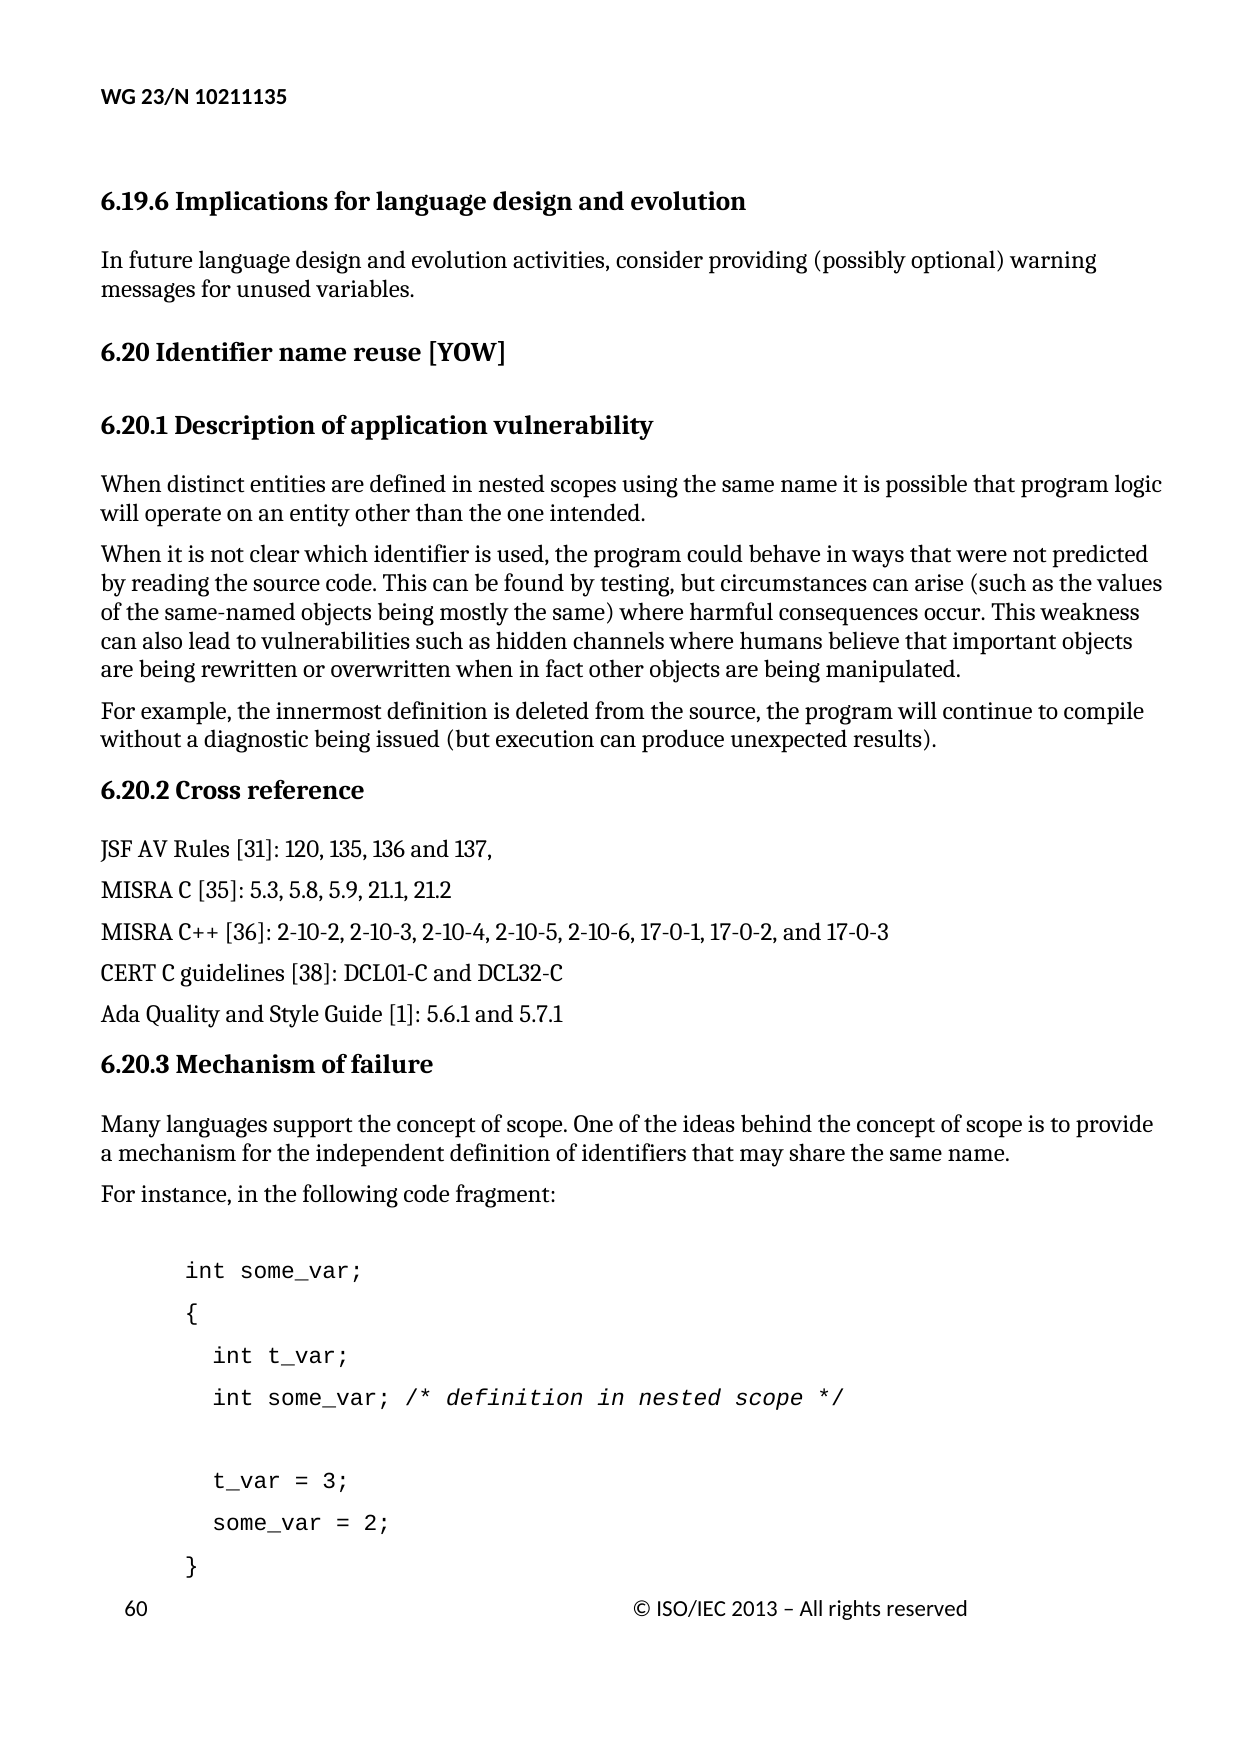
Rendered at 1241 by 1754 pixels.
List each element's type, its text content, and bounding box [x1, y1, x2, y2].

text { [184, 1302, 1164, 1328]
text MISRA C [35]: 5.3, 5.8, 5.9, 21.1, 21.2 [101, 876, 1164, 905]
text When it is not clear which identifier is used, the program could behave in ways that were not predicted by reading the source code. This can be found by testing, but circumstances can arise (such as the values of the same-named objects being mostly the same) where harmful consequences occur. This weakness can also lead to vulnerabilities such as hidden channels where humans believe that important objects are being rewritten or overwritten when in fact other objects are being manipulated. [101, 540, 1164, 684]
subtitle 6.20.1 Description of application vulnerability [101, 410, 1164, 441]
text When distinct entities are defined in nested scopes using the same name it is possible that program logic will operate on an entity other than the one intended. [101, 470, 1164, 528]
subtitle 6.20.2 Cross reference [101, 775, 1164, 806]
text some_var = 2; [184, 1512, 1164, 1538]
text int some_var; /* definition in nested scope */ [184, 1386, 1164, 1412]
subtitle 6.20.3 Mechanism of failure [101, 1049, 1164, 1081]
text JSF AV Rules [31]: 120, 135, 136 and 137, [101, 835, 1164, 864]
text CERT C guidelines [38]: DCL01-C and DCL32-C [101, 959, 1164, 987]
subtitle 6.20 Identifier name reuse [YOW] [101, 337, 1164, 368]
text MISRA C++ [36]: 2-10-2, 2-10-3, 2-10-4, 2-10-5, 2-10-6, 17-0-1, 17-0-2, and 17-0-3 [101, 917, 1164, 946]
text t_var = 3; [184, 1469, 1164, 1495]
text int some_var; [184, 1259, 1164, 1285]
text Many languages support the concept of scope. One of the ideas behind the concept of scope is to provide a mechanism for the independent definition of identifiers that may share the same name. [101, 1110, 1164, 1167]
text int t_var; [184, 1344, 1164, 1370]
text Ada Quality and Style Guide [1]: 5.6.1 and 5.7.1 [101, 1000, 1164, 1029]
text In future language design and evolution activities, consider providing (possibly optional) warning messages for unused variables. [101, 246, 1164, 304]
text For example, the innermost definition is deleted from the source, the program will continue to compile without a diagnostic being issued (but execution can produce unexpected results). [101, 697, 1164, 754]
text } [184, 1554, 1164, 1580]
subtitle 6.19.6 Implications for language design and evolution [101, 186, 1164, 217]
text For instance, in the following code fragment: [101, 1180, 1164, 1208]
